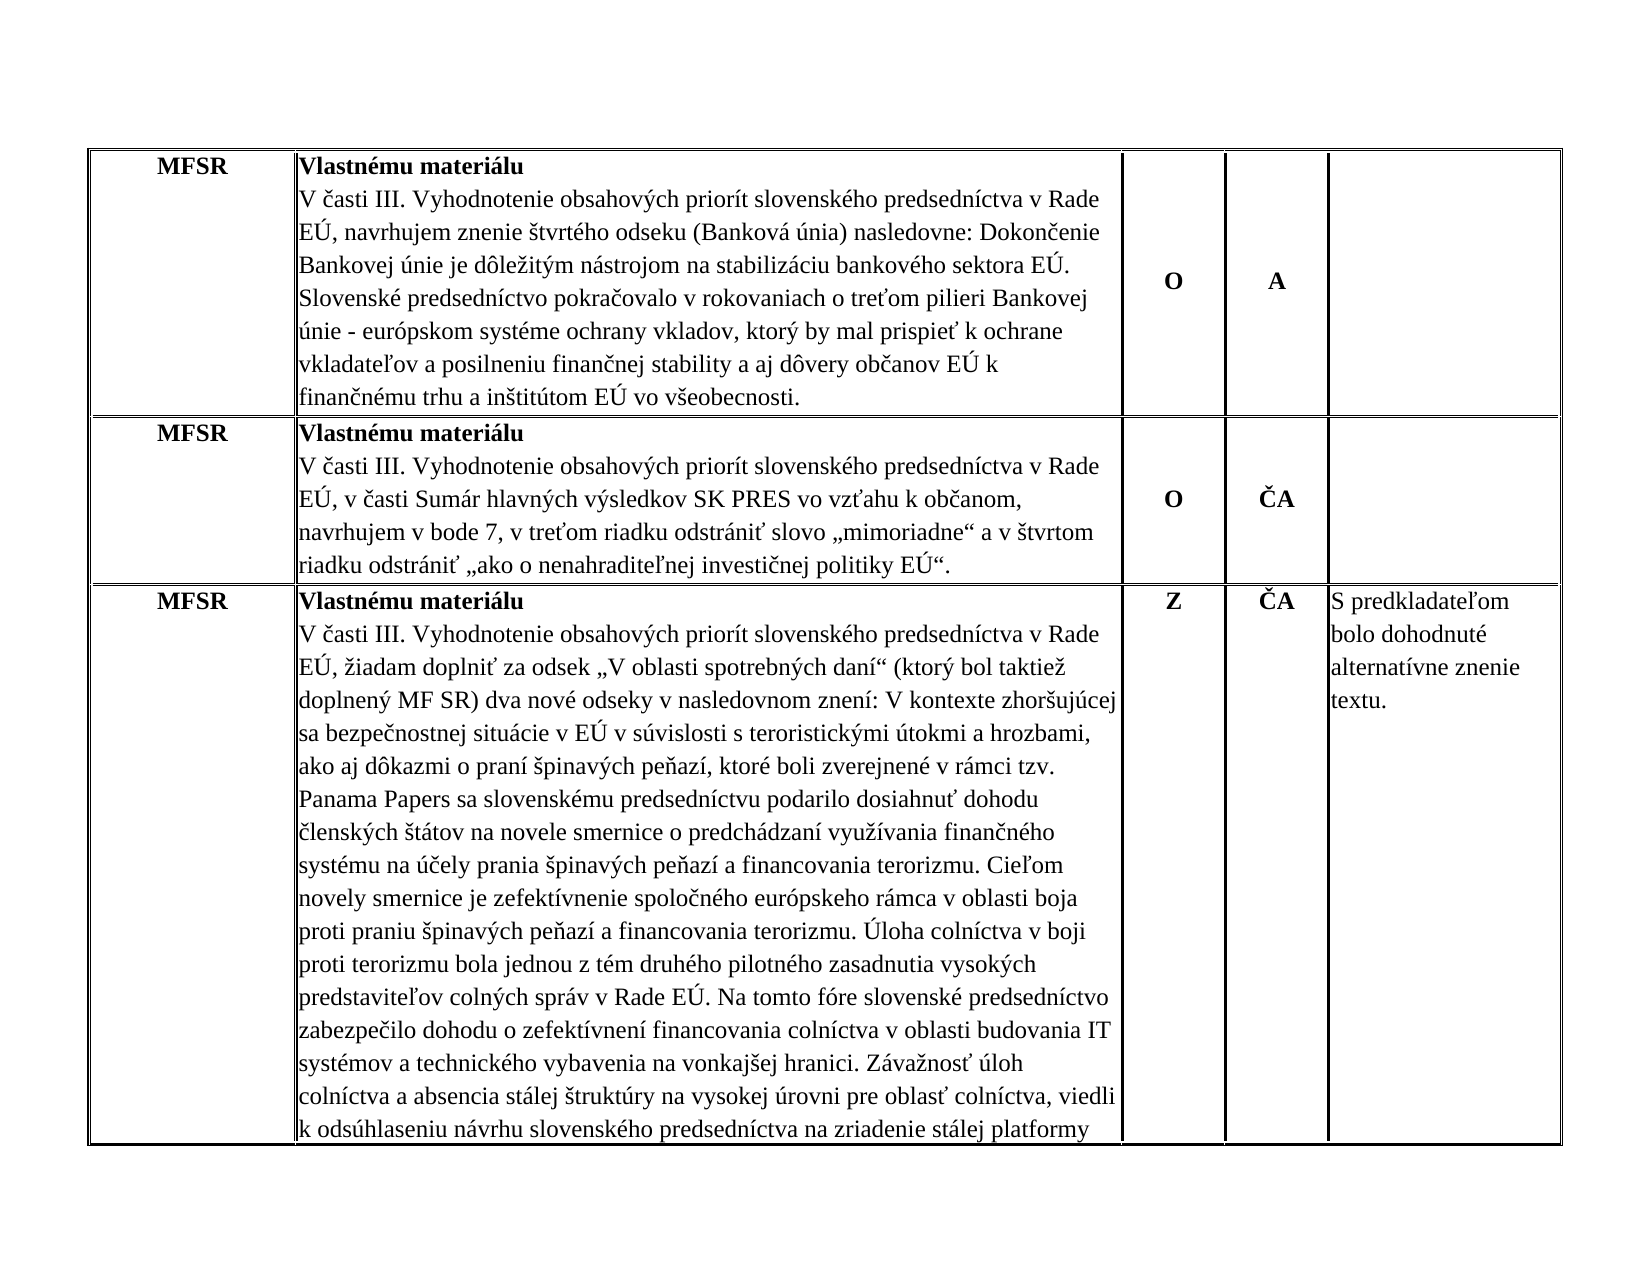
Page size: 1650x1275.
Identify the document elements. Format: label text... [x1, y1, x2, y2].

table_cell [296, 586, 1122, 1143]
table_cell MFSR [89, 583, 296, 1143]
table_cell [1328, 151, 1560, 415]
table_cell O [1124, 418, 1224, 583]
table_cell Vlastnému materiálu V časti III. Vyhodnotenie obsahových priorít slovenského predsedníctva v Rade EÚ, v časti Sumár hlavných výsledkov SK PRES vo vzťahu k občanom, navrhujem v bode 7, v treťom riadku odstrániť slovo „mimoriadne“ a v štvrtom riadku odstrániť „ako o nenahraditeľnej investičnej politiky EÚ“. [298, 418, 1121, 583]
table_cell Z [1122, 586, 1225, 1143]
table_cell ČA [1225, 586, 1328, 1143]
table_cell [1328, 583, 1561, 1143]
table_cell ČA [1227, 418, 1327, 583]
table_cell [1328, 415, 1561, 583]
table_cell O [1122, 149, 1225, 415]
table_cell MFSR [89, 415, 296, 583]
table_cell A [1225, 151, 1328, 415]
table_cell MFSR [89, 149, 296, 415]
table_cell Vlastnému materiálu V časti III. Vyhodnotenie obsahových priorít slovenského predsedníctva v Rade EÚ, navrhujem znenie štvrtého odseku (Banková únia) nasledovne: Dokončenie Bankovej únie je dôležitým nástrojom na stabilizáciu bankového sektora EÚ. Slovenské predsedníctvo pokračovalo v rokovaniach o treťom pilieri Bankovej únie - európskom systéme ochrany vkladov, ktorý by mal prispieť k ochrane vkladateľov a posilneniu finančnej stability a aj dôvery občanov EÚ k finančnému trhu a inštitútom EÚ vo všeobecnosti. [296, 149, 1122, 415]
